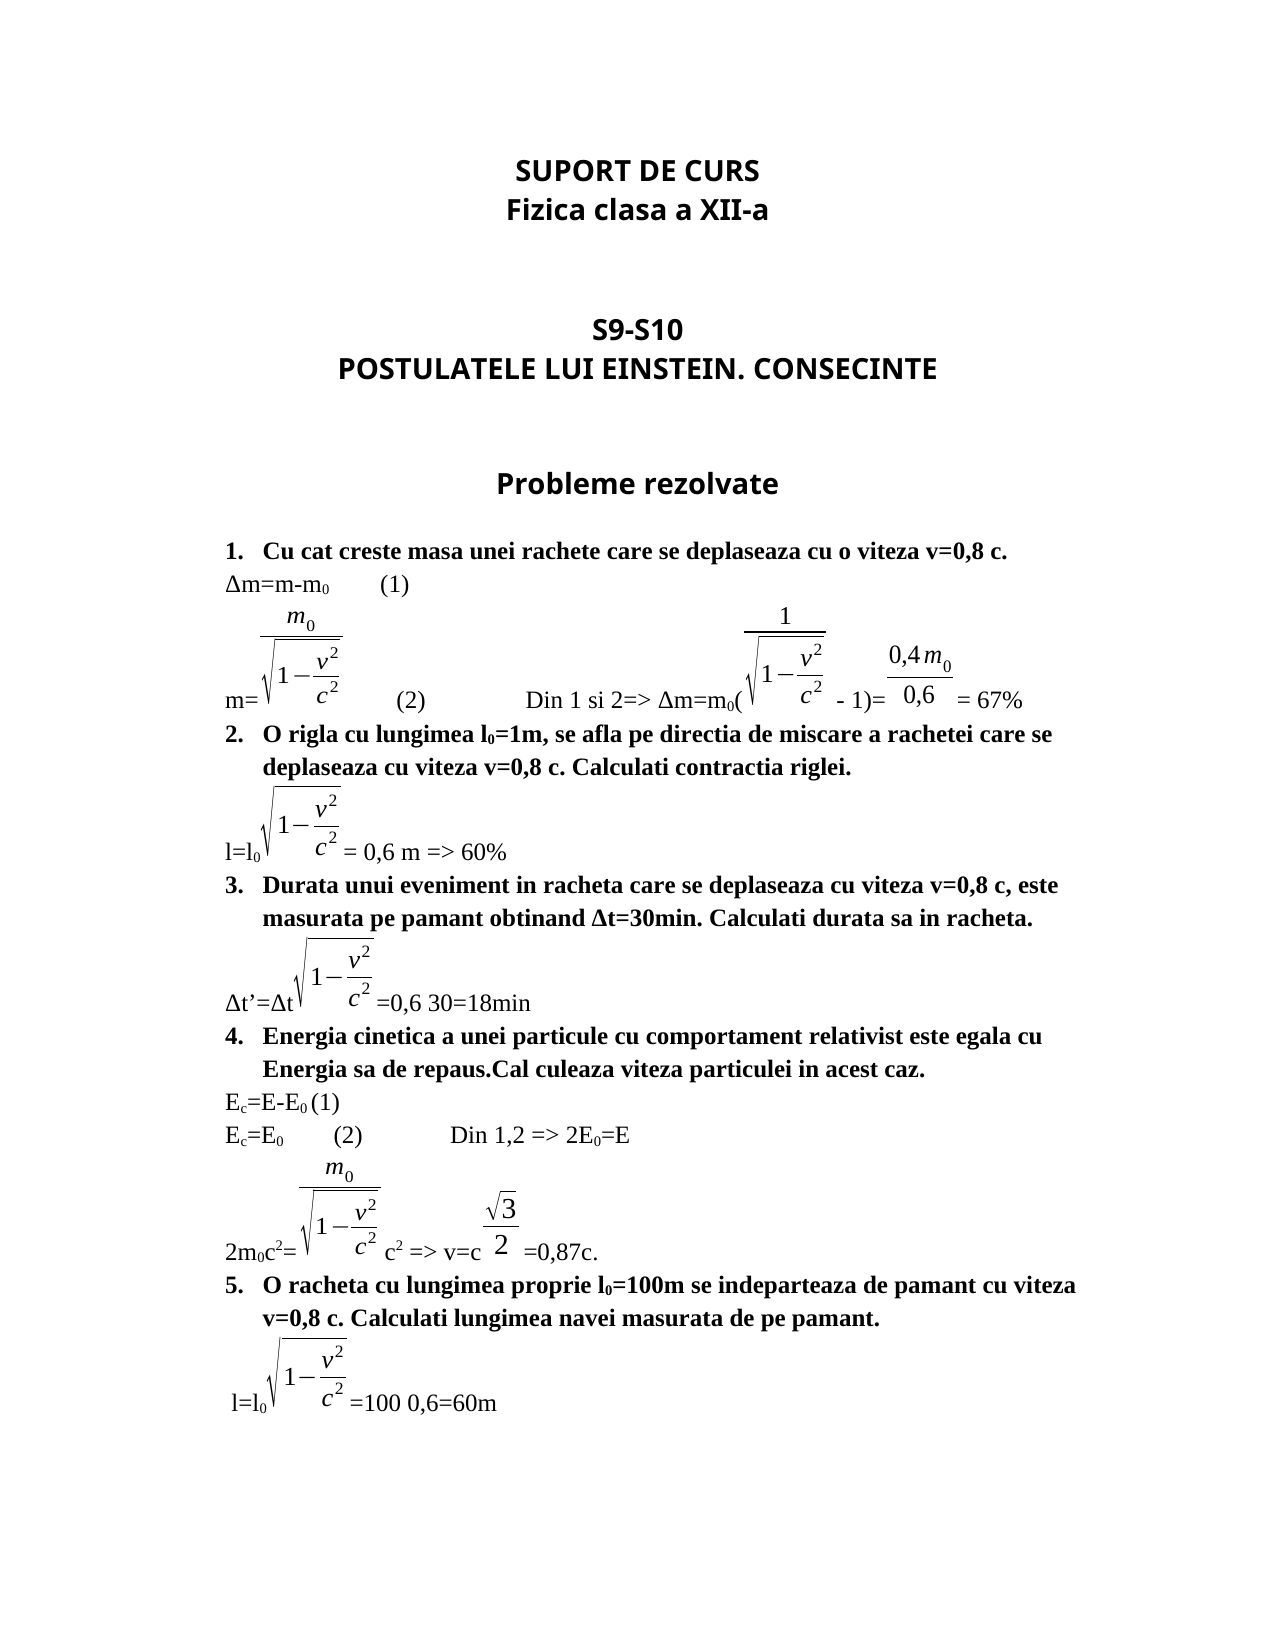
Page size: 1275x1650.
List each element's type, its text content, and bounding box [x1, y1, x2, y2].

text Δt’=Δt=0,6 30=18min [187, 936, 1125, 1017]
text l=l0=100 0,6=60m [187, 1336, 1125, 1417]
text Ec=E-E0 (1) [187, 1087, 1125, 1116]
list O rigla cu lungimea l0=1m, se afla pe directia de miscare a rachetei care se deplaseaza cu viteza v=0,8 c. Calculati contractia riglei. [225, 719, 1125, 780]
list Durata unui eveniment in racheta care se deplaseaza cu viteza v=0,8 c, este masurata pe pamant obtinand Δt=30min. Calculati durata sa in racheta. [225, 870, 1125, 932]
text m= (2) Din 1 si 2=> Δm=m0( - 1)== 67% [187, 602, 1125, 714]
text 2m0c2=c2 => v=c=0,87c. [187, 1153, 1125, 1266]
text SUPORT DE CURS [150, 150, 1125, 190]
list O racheta cu lungimea proprie l0=100m se indeparteaza de pamant cu viteza v=0,8 c. Calculati lungimea navei masurata de pe pamant. [225, 1270, 1125, 1332]
list Energia cinetica a unei particule cu comportament relativist este egala cu Energia sa de repaus.Cal culeaza viteza particulei in acest caz. [225, 1021, 1125, 1083]
text Fizica clasa a XII-a [150, 190, 1125, 229]
text Δm=m-m0 (1) [187, 569, 1125, 598]
list Cu cat creste masa unei rachete care se deplaseaza cu o viteza v=0,8 c. [225, 536, 1125, 565]
text POSTULATELE LUI EINSTEIN. CONSECINTE [150, 348, 1125, 388]
text l=l0= 0,6 m => 60% [187, 785, 1125, 866]
text Probleme rezolvate [150, 463, 1125, 503]
text S9-S10 [150, 309, 1125, 348]
text Ec=E0 (2) Din 1,2 => 2E0=E [187, 1120, 1125, 1149]
